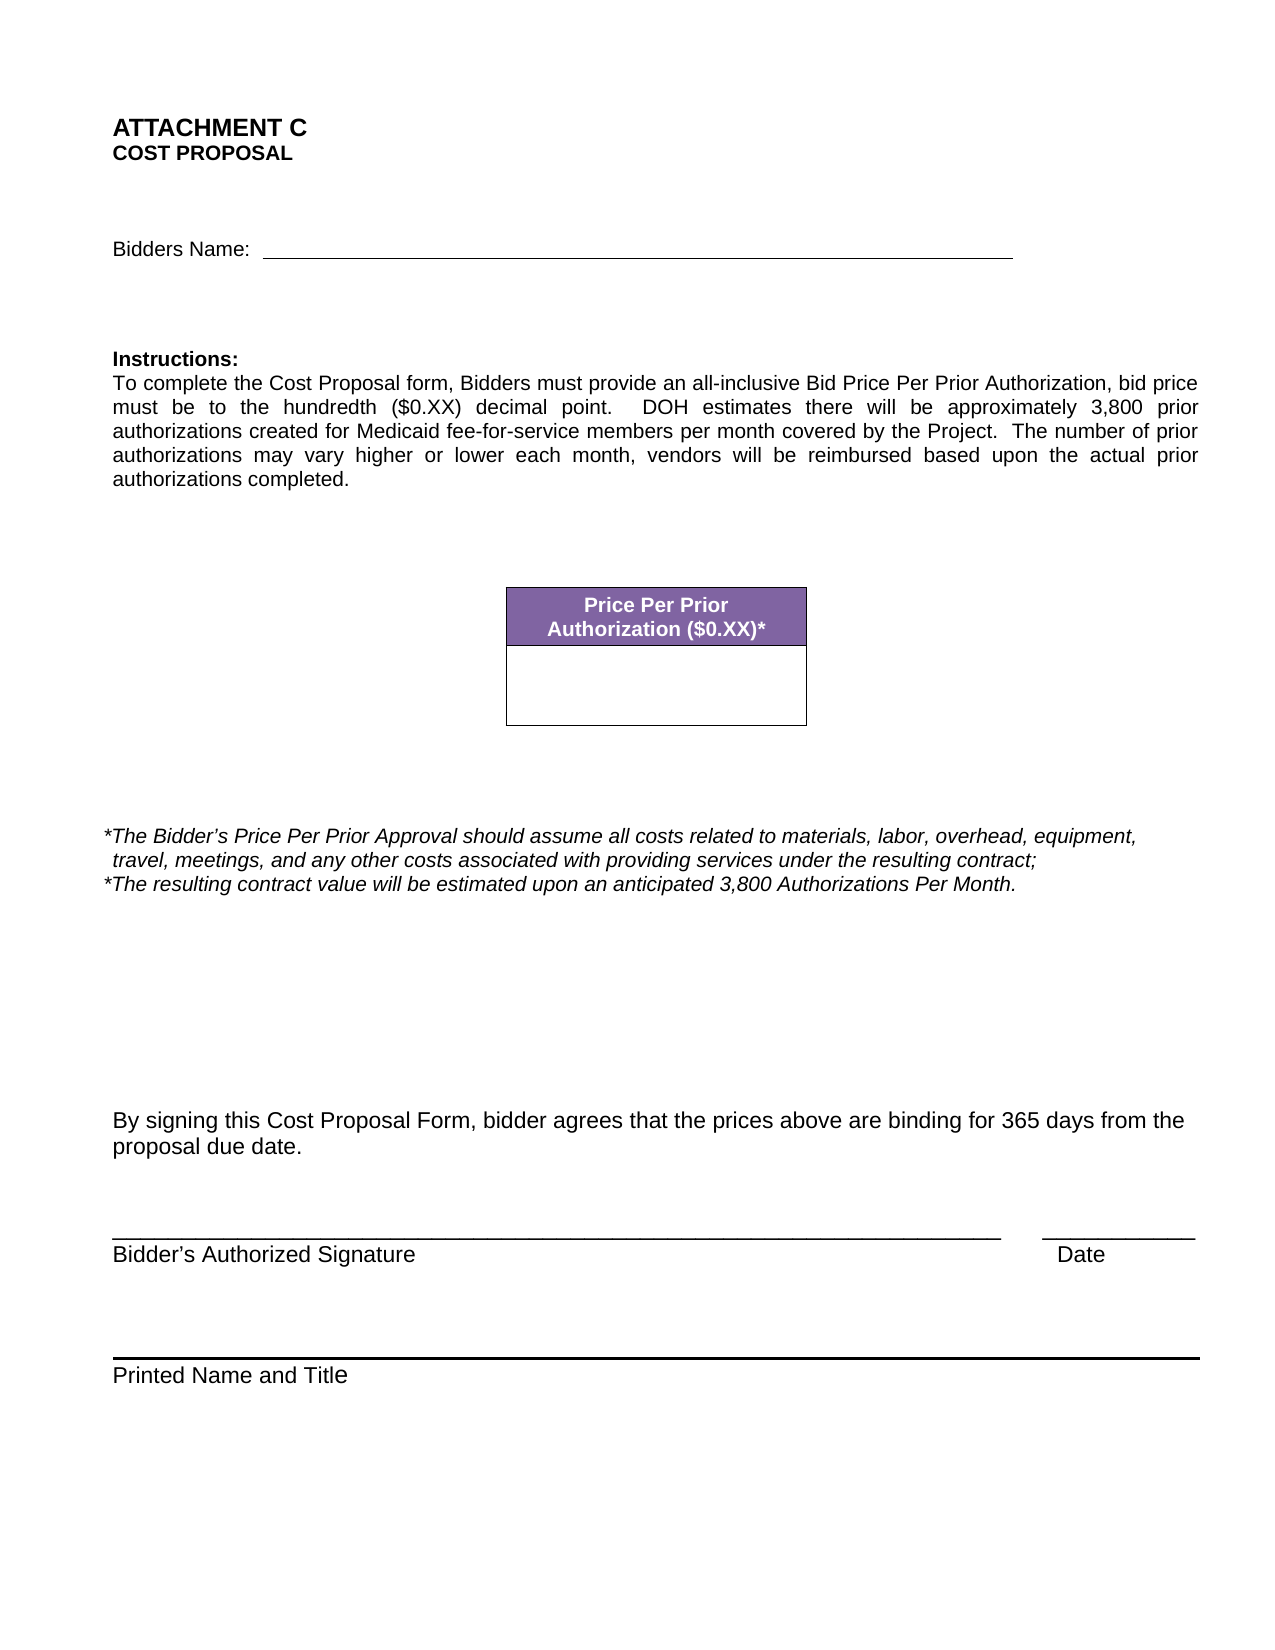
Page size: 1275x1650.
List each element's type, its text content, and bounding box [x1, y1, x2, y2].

text Instructions: [112, 347, 1200, 371]
text Bidders Name: [112, 237, 1200, 261]
text By signing this Cost Proposal Form, bidder agrees that the prices above are binding for 365 days from the proposal due date. [112, 1107, 1200, 1159]
text Printed Name and Title [112, 1360, 1200, 1388]
text To complete the Cost Proposal form, Bidders must provide an all-inclusive Bid Price Per Prior Authorization, bid price must be to the hundredth ($0.XX) decimal point. DOH estimates there will be approximately 3,800 prior authorizations created for Medicaid fee-for-service members per month covered by the Project. The number of prior authorizations may vary higher or lower each month, vendors will be reimbursed based upon the actual prior authorizations completed. [112, 371, 1200, 491]
table_header Price Per Prior Authorization ($0.XX)* [507, 588, 806, 645]
text Bidder’s Authorized Signature Date [112, 1241, 1200, 1267]
text COST PROPOSAL [112, 141, 1200, 165]
text *The Bidder’s Price Per Prior Approval should assume all costs related to materials, labor, overhead, equipment, travel, meetings, and any other costs associated with providing services under the resulting contract; [103, 824, 1200, 872]
text ATTACHMENT C [112, 112, 1200, 141]
text *The resulting contract value will be estimated upon an anticipated 3,800 Authorizations Per Month. [103, 872, 1200, 896]
table_cell [507, 646, 806, 725]
text ________________________________________________________________ ___________ [112, 1212, 1200, 1241]
